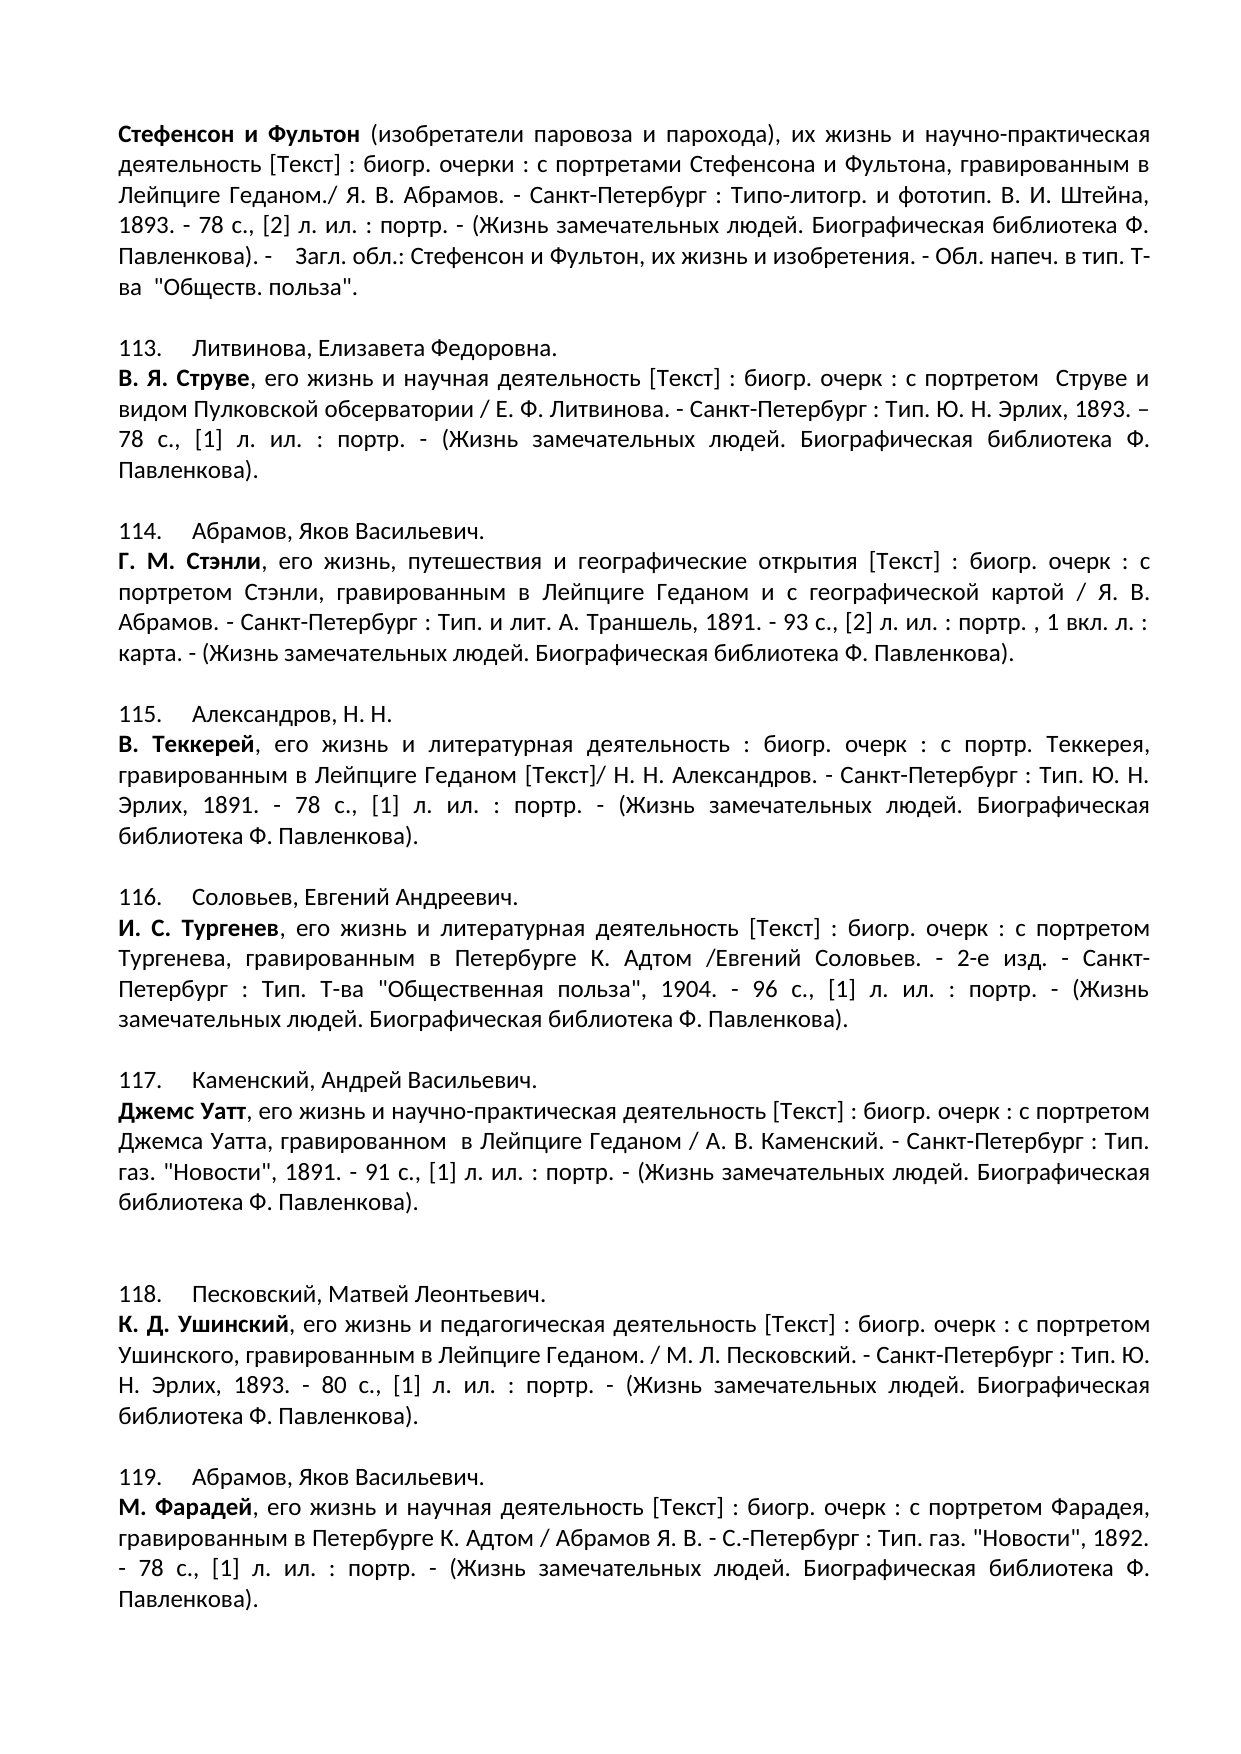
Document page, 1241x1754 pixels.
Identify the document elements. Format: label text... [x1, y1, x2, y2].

list Абрамов, Яков Васильевич. [118, 1461, 1152, 1492]
text И. С. Тургенев, его жизнь и литературная деятельность [Текст] : биогр. очерк : с портретом Тургенева, гравированным в Петербурге К. Адтом /Евгений Соловьев. - 2-е изд. - Санкт-Петербург : Тип. Т-ва "Общественная польза", 1904. - 96 с., [1] л. ил. : портр. - (Жизнь замечательных людей. Биографическая библиотека Ф. Павленкова). [118, 912, 1152, 1034]
text В. Я. Струве, его жизнь и научная деятельность [Текст] : биогр. очерк : с портретом Струве и видом Пулковской обсерватории / Е. Ф. Литвинова. - Санкт-Петербург : Тип. Ю. Н. Эрлих, 1893. – 78 с., [1] л. ил. : портр. - (Жизнь замечательных людей. Биографическая библиотека Ф. Павленкова). [118, 362, 1152, 484]
list Каменский, Андрей Васильевич. [118, 1064, 1152, 1095]
list Соловьев, Евгений Андреевич. [118, 881, 1152, 912]
text В. Теккерей, его жизнь и литературная деятельность : биогр. очерк : с портр. Теккерея, гравированным в Лейпциге Геданом [Текст]/ Н. Н. Александров. - Санкт-Петербург : Тип. Ю. Н. Эрлих, 1891. - 78 с., [1] л. ил. : портр. - (Жизнь замечательных людей. Биографическая библиотека Ф. Павленкова). [118, 728, 1152, 851]
text Г. М. Стэнли, его жизнь, путешествия и географические открытия [Текст] : биогр. очерк : с портретом Стэнли, гравированным в Лейпциге Геданом и с географической картой / Я. В. Абрамов. - Санкт-Петербург : Тип. и лит. А. Траншель, 1891. - 93 с., [2] л. ил. : портр. , 1 вкл. л. : карта. - (Жизнь замечательных людей. Биографическая библиотека Ф. Павленкова). [118, 545, 1152, 667]
text Джемс Уатт, его жизнь и научно-практическая деятельность [Текст] : биогр. очерк : с портретом Джемса Уатта, гравированном в Лейпциге Геданом / А. В. Каменский. - Санкт-Петербург : Тип. газ. "Новости", 1891. - 91 с., [1] л. ил. : портр. - (Жизнь замечательных людей. Биографическая библиотека Ф. Павленкова). [118, 1095, 1152, 1217]
list Литвинова, Елизавета Федоровна. [118, 332, 1152, 362]
text Стефенсон и Фультон (изобретатели паровоза и парохода), их жизнь и научно-практическая деятельность [Текст] : биогр. очерки : с портретами Стефенсона и Фультона, гравированным в Лейпциге Геданом./ Я. В. Абрамов. - Санкт-Петербург : Типо-литогр. и фототип. В. И. Штейна, 1893. - 78 с., [2] л. ил. : портр. - (Жизнь замечательных людей. Биографическая библиотека Ф. Павленкова). - Загл. обл.: Стефенсон и Фультон, их жизнь и изобретения. - Обл. напеч. в тип. Т-ва "Обществ. польза". [118, 118, 1152, 301]
list Абрамов, Яков Васильевич. [118, 515, 1152, 545]
text К. Д. Ушинский, его жизнь и педагогическая деятельность [Текст] : биогр. очерк : с портретом Ушинского, гравированным в Лейпциге Геданом. / М. Л. Песковский. - Санкт-Петербург : Тип. Ю. Н. Эрлих, 1893. - 80 с., [1] л. ил. : портр. - (Жизнь замечательных людей. Биографическая библиотека Ф. Павленкова). [118, 1308, 1152, 1431]
list Александров, Н. Н. [118, 698, 1152, 728]
text М. Фарадей, его жизнь и научная деятельность [Текст] : биогр. очерк : с портретом Фарадея, гравированным в Петербурге К. Адтом / Абрамов Я. В. - С.-Петербург : Тип. газ. "Новости", 1892. - 78 с., [1] л. ил. : портр. - (Жизнь замечательных людей. Биографическая библиотека Ф. Павленкова). [118, 1492, 1152, 1614]
list Песковский, Матвей Леонтьевич. [118, 1278, 1152, 1308]
